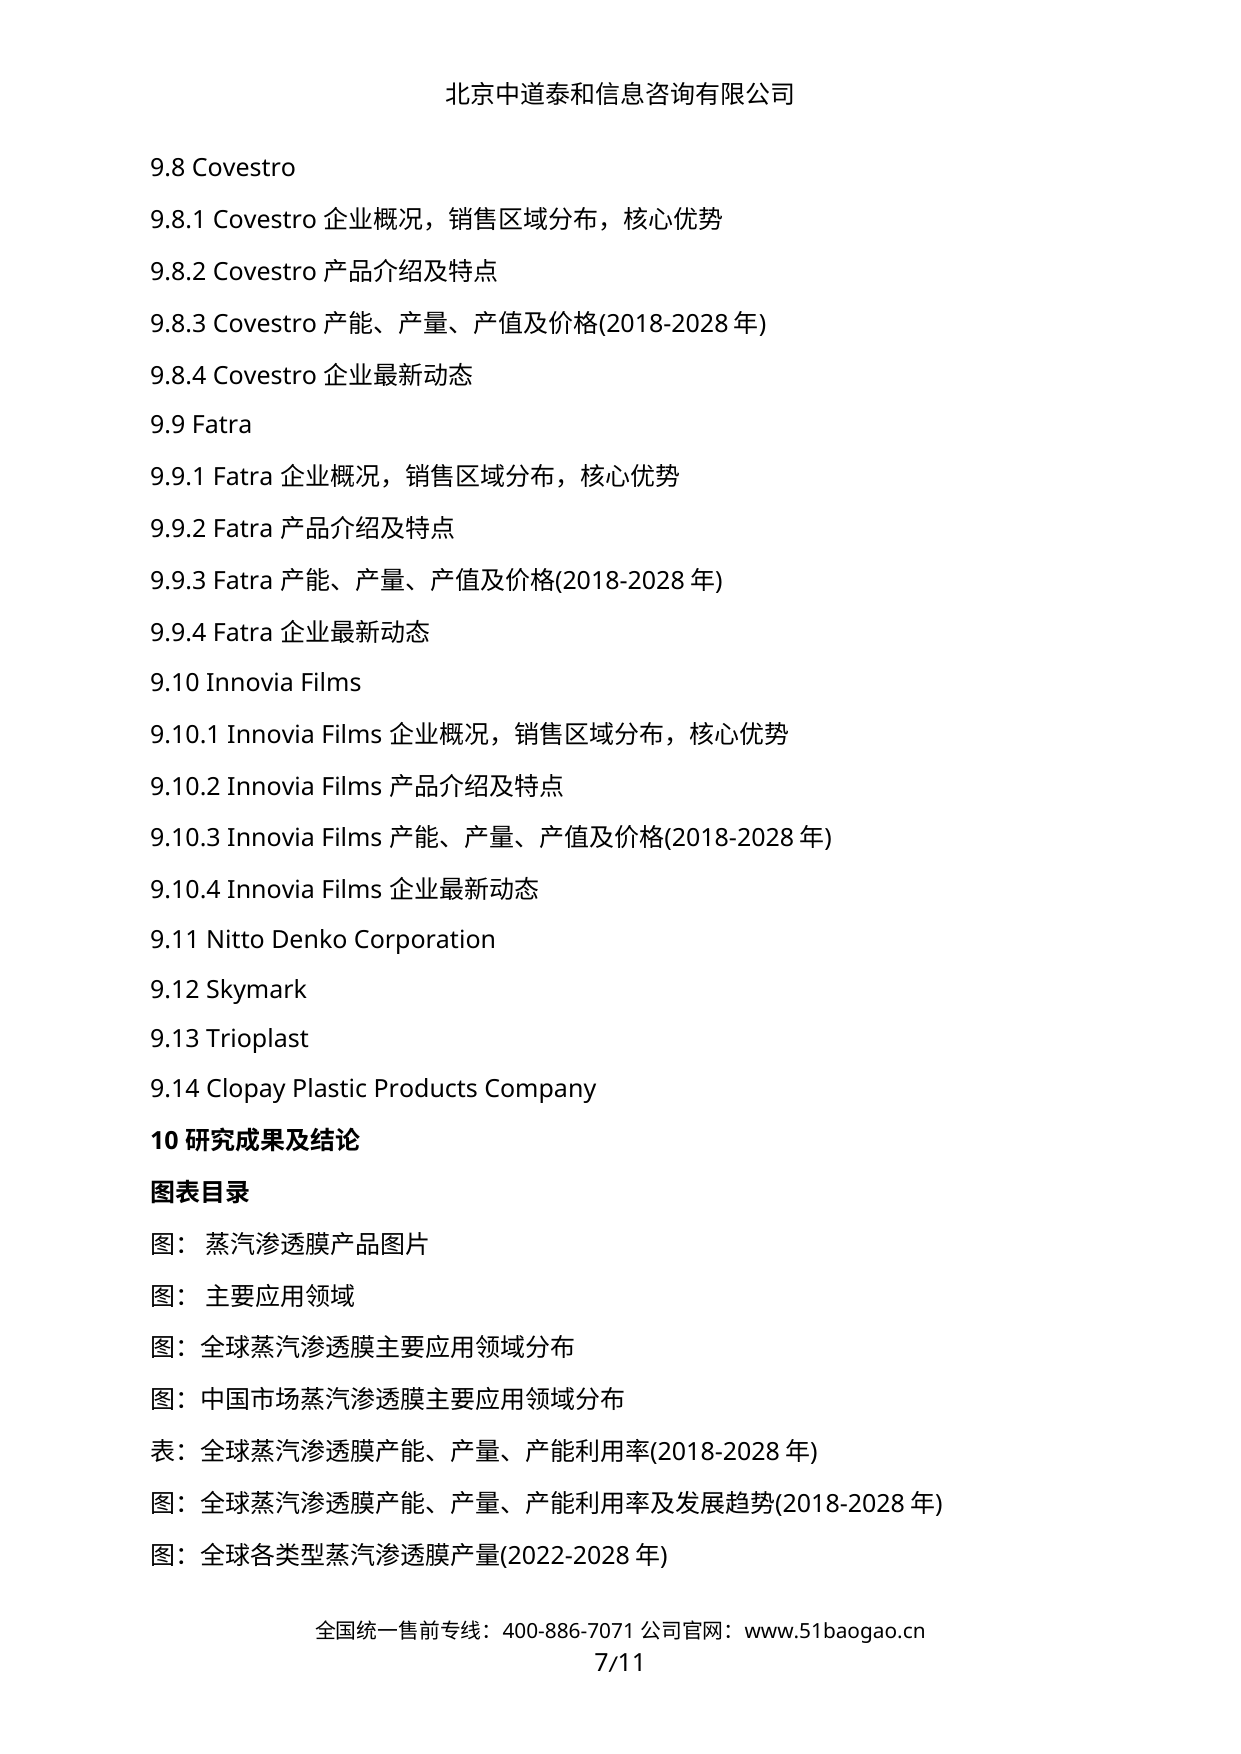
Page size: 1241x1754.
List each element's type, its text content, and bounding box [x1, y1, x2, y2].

text 表：全球蒸汽渗透膜产能、产量、产能利用率(2018-2028年) [150, 1432, 1090, 1468]
text 9.10.3 Innovia Films 产能、产量、产值及价格(2018-2028年) [150, 818, 1090, 854]
text 9.8 Covestro [150, 150, 1090, 184]
text 9.10.4 Innovia Films 企业最新动态 [150, 870, 1090, 906]
text 10 研究成果及结论 [150, 1120, 1090, 1157]
text 图：全球蒸汽渗透膜产能、产量、产能利用率及发展趋势(2018-2028年) [150, 1483, 1090, 1520]
text 9.9.1 Fatra 企业概况，销售区域分布，核心优势 [150, 457, 1090, 493]
text 9.10.1 Innovia Films 企业概况，销售区域分布，核心优势 [150, 714, 1090, 750]
text 9.13 Trioplast [150, 1021, 1090, 1055]
text 9.9.4 Fatra 企业最新动态 [150, 612, 1090, 649]
text 9.12 Skymark [150, 971, 1090, 1005]
text 9.8.3 Covestro 产能、产量、产值及价格(2018-2028年) [150, 303, 1090, 340]
text 9.8.4 Covestro 企业最新动态 [150, 355, 1090, 392]
text 图：全球各类型蒸汽渗透膜产量(2022-2028年) [150, 1535, 1090, 1572]
text 9.10.2 Innovia Films 产品介绍及特点 [150, 766, 1090, 802]
text 9.8.2 Covestro 产品介绍及特点 [150, 252, 1090, 288]
text 图：中国市场蒸汽渗透膜主要应用领域分布 [150, 1380, 1090, 1416]
text 9.9.3 Fatra 产能、产量、产值及价格(2018-2028年) [150, 561, 1090, 597]
text 图： 蒸汽渗透膜产品图片 [150, 1224, 1090, 1260]
text 9.11 Nitto Denko Corporation [150, 922, 1090, 956]
text 图：全球蒸汽渗透膜主要应用领域分布 [150, 1328, 1090, 1364]
text 图： 主要应用领域 [150, 1276, 1090, 1312]
text 9.9.2 Fatra 产品介绍及特点 [150, 509, 1090, 545]
text 9.14 Clopay Plastic Products Company [150, 1071, 1090, 1105]
text 9.8.1 Covestro 企业概况，销售区域分布，核心优势 [150, 200, 1090, 236]
text 9.10 Innovia Films [150, 664, 1090, 698]
text 9.9 Fatra [150, 407, 1090, 441]
text 图表目录 [150, 1172, 1090, 1208]
